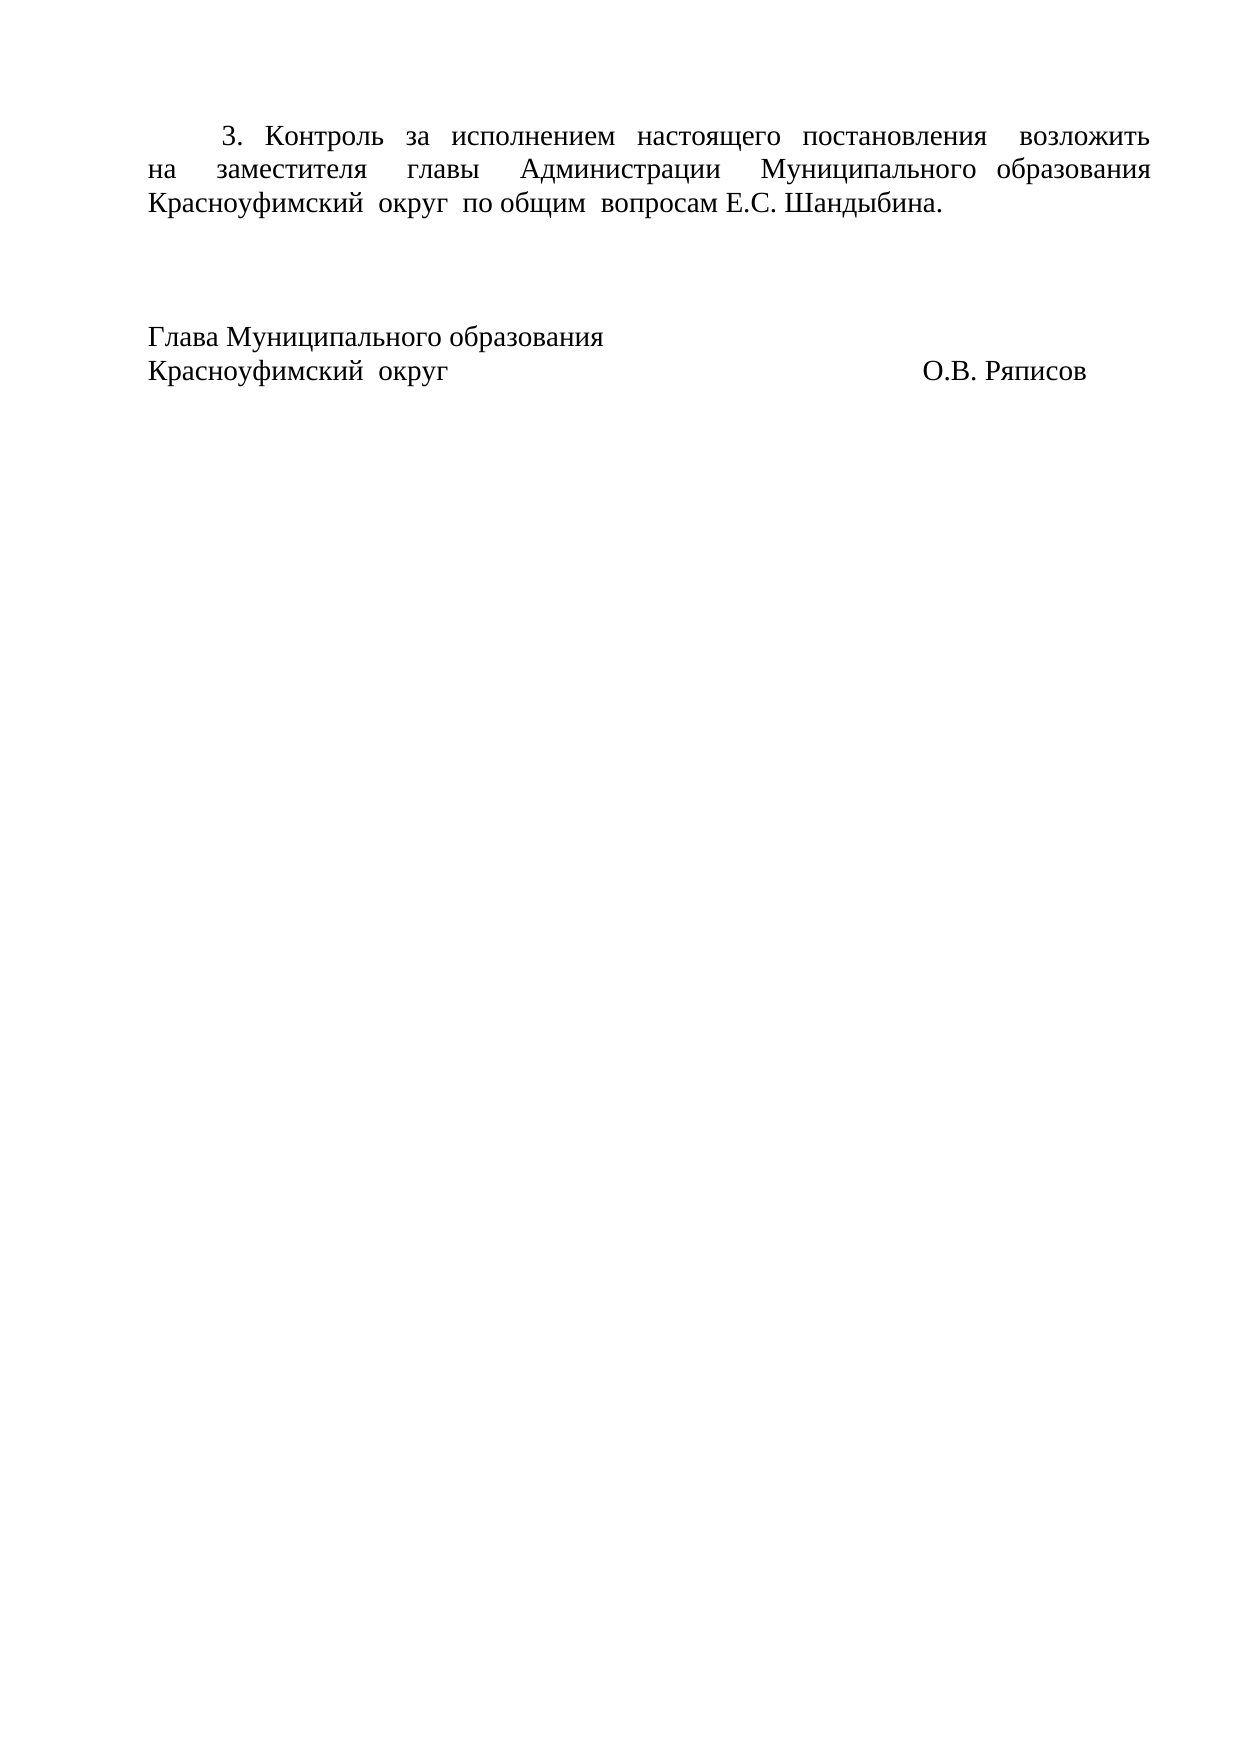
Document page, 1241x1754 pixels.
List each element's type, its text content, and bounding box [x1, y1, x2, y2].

text Красноуфимский округ О.В. Ряписов [148, 353, 1152, 386]
text Глава Муниципального образования [148, 319, 1152, 353]
text 3. Контроль за исполнением настоящего постановления возложить на заместителя главы Администрации Муниципального образования Красноуфимский округ по общим вопросам Е.С. Шандыбина. [148, 118, 1152, 219]
